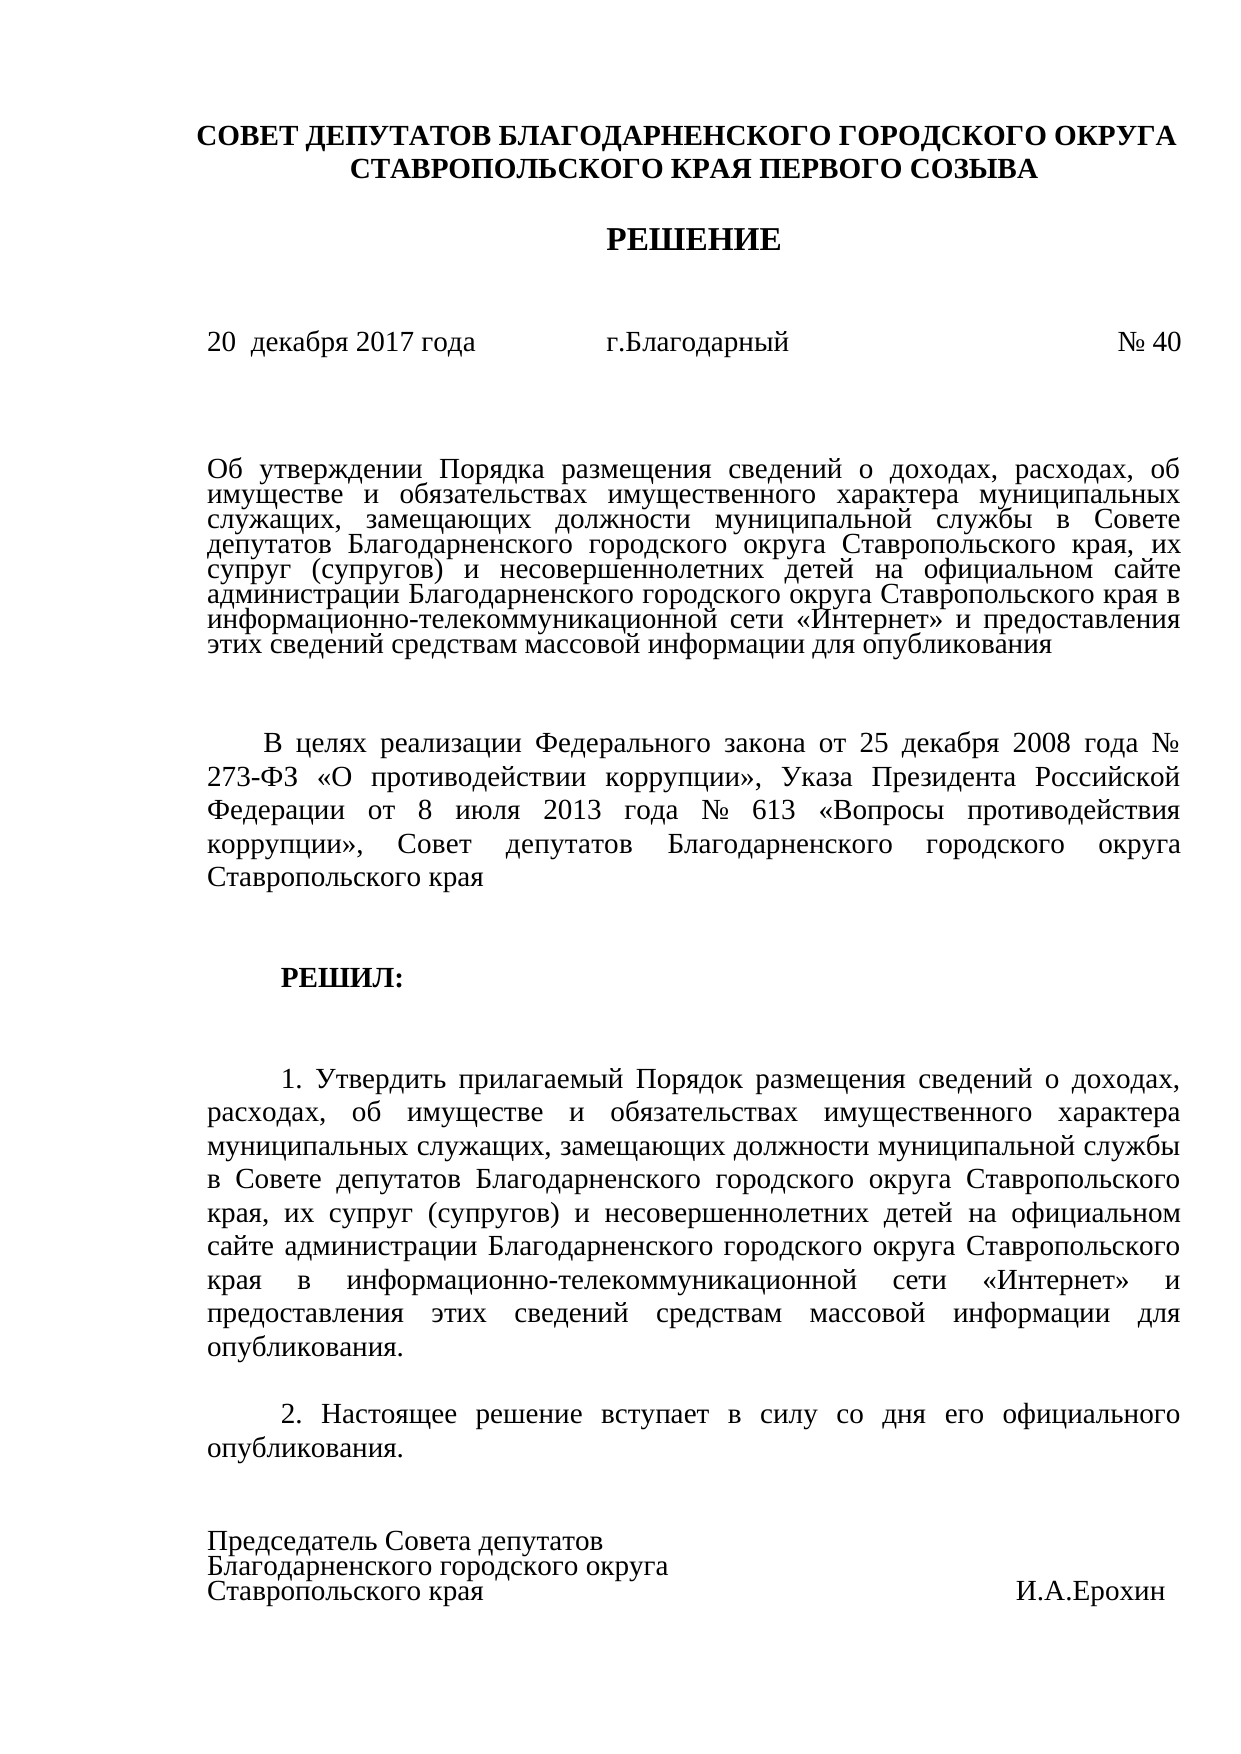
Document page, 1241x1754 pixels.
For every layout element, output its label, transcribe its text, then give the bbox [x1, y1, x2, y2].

text Председатель Совета депутатов [207, 1530, 1181, 1555]
table_header г.Благодарный [522, 324, 850, 358]
text В целях реализации Федерального закона от 25 декабря 2008 года № 273-ФЗ «О противодействии коррупции», Указа Президента Российской Федерации от 8 июля 2013 года № 613 «Вопросы противодействия коррупции», Совет депутатов Благодарненского городского округа Ставропольского края [207, 725, 1181, 893]
text РЕШИЛ: [207, 960, 1181, 994]
table_header 20 декабря 2017 года [196, 324, 522, 358]
text Об утверждении Порядка размещения сведений о доходах, расходах, об имуществе и обязательствах имущественного характера муниципальных служащих, замещающих должности муниципальной службы в Совете депутатов Благодарненского городского округа Ставропольского края, их супруг (супругов) и несовершеннолетних детей на официальном сайте администрации Благодарненского городского округа Ставропольского края в информационно-телекоммуникационной сети «Интернет» и предоставления этих сведений средствам массовой информации для опубликования [207, 458, 1181, 658]
table_header № 40 [850, 324, 1193, 358]
text СТАВРОПОЛЬСКОГО КРАЯ ПЕРВОГО СОЗЫВА [207, 152, 1181, 185]
text РЕШЕНИЕ [207, 219, 1181, 257]
text 2. Настоящее решение вступает в силу со дня его официального опубликования. [207, 1396, 1181, 1463]
text Благодарненского городского округа [207, 1555, 1181, 1580]
text 1. Утвердить прилагаемый Порядок размещения сведений о доходах, расходах, об имуществе и обязательствах имущественного характера муниципальных служащих, замещающих должности муниципальной службы в Совете депутатов Благодарненского городского округа Ставропольского края, их супруг (супругов) и несовершеннолетних детей на официальном сайте администрации Благодарненского городского округа Ставропольского края в информационно-телекоммуникационной сети «Интернет» и предоставления этих сведений средствам массовой информации для опубликования. [207, 1061, 1181, 1363]
text СОВЕТ ДЕПУТАТОВ БЛАГОДАРНЕНСКОГО ГОРОДСКОГО ОКРУГА [192, 118, 1181, 152]
title Ставропольского края И.А.Ерохин [207, 1580, 1168, 1605]
